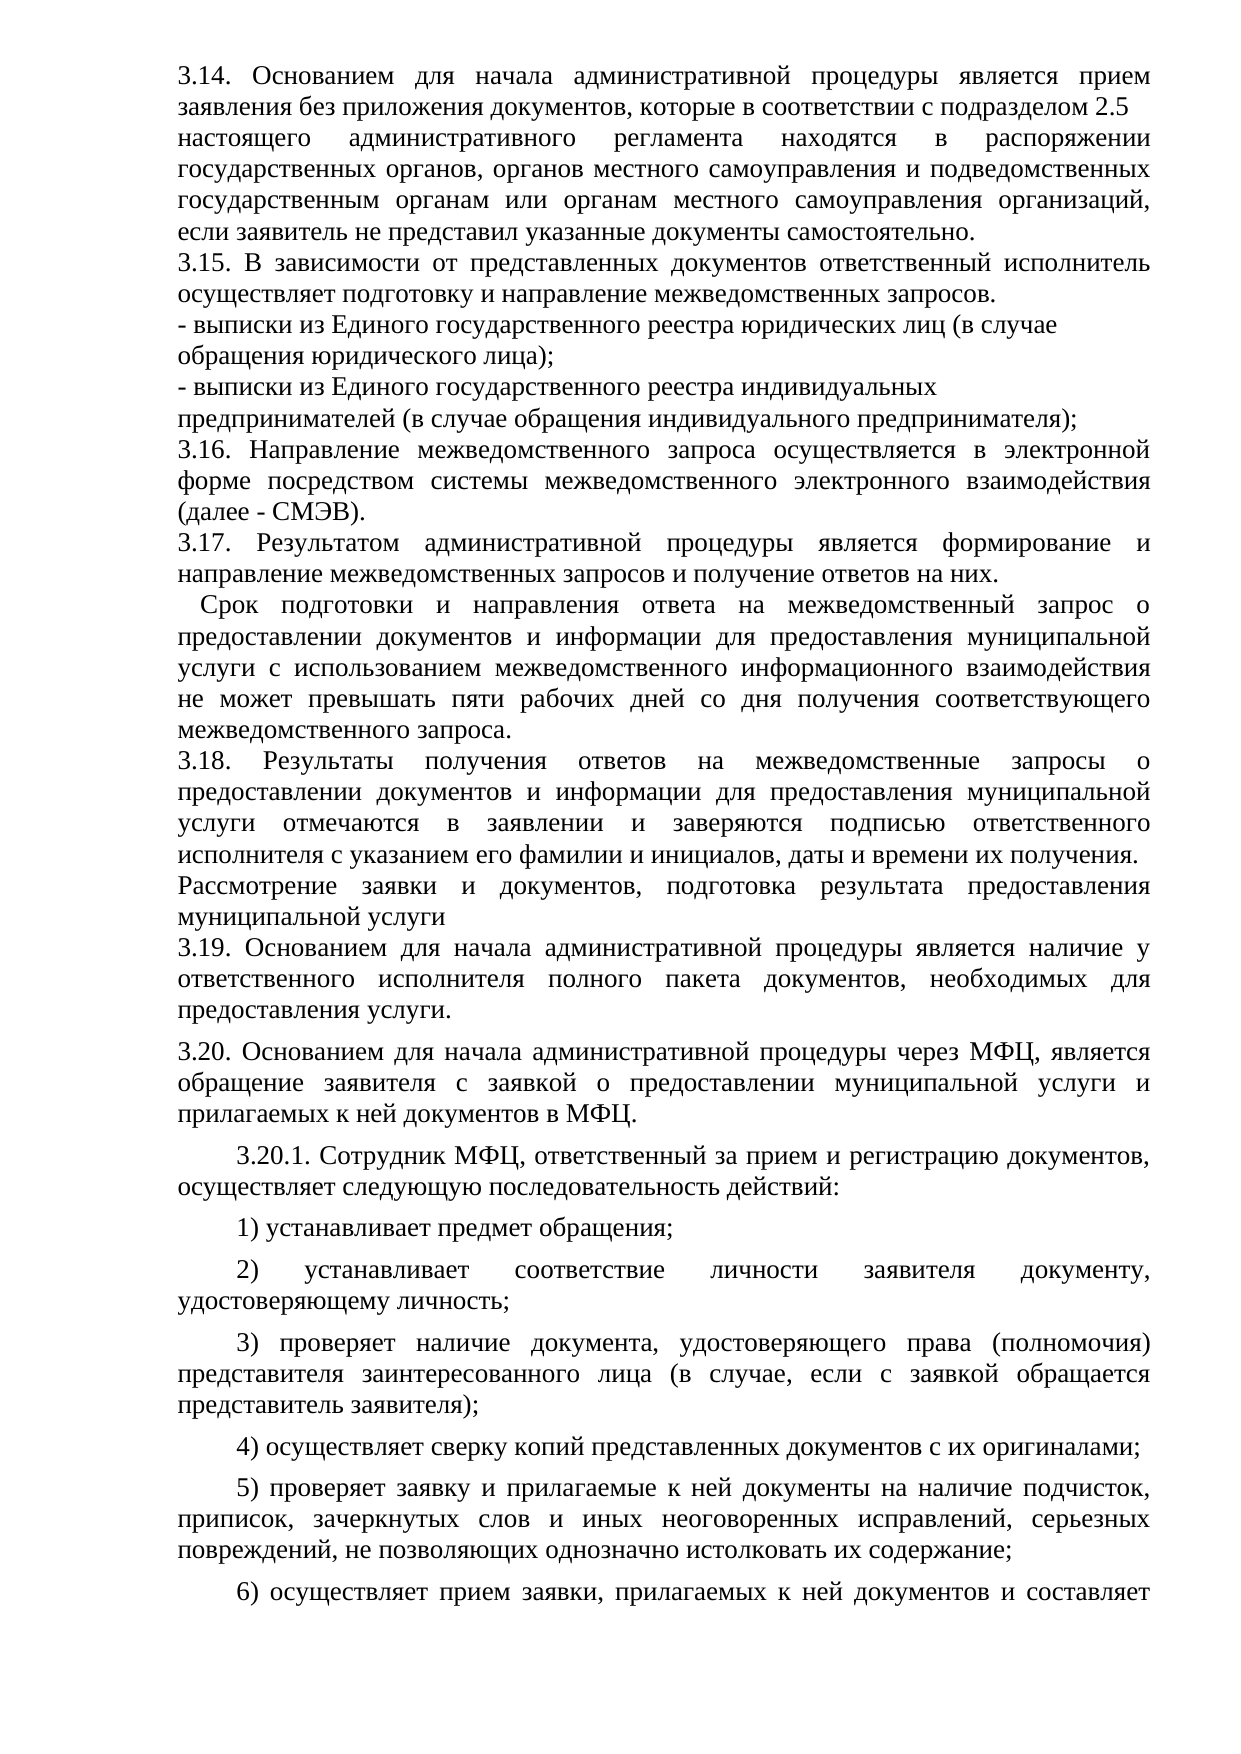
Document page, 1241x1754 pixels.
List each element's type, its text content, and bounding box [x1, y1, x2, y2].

text - выписки из Единого государственного реестра индивидуальных [177, 371, 1152, 402]
text - выписки из Единого государственного реестра юридических лиц (в случае [177, 308, 1152, 339]
text 3.19. Основанием для начала административной процедуры является наличие у ответственного исполнителя полного пакета документов, необходимых для предоставления услуги. [177, 931, 1152, 1024]
text 3) проверяет наличие документа, удостоверяющего права (полномочия) представителя заинтересованного лица (в случае, если с заявкой обращается представитель заявителя); [177, 1326, 1152, 1419]
text 5) проверяет заявку и прилагаемые к ней документы на наличие подчисток, приписок, зачеркнутых слов и иных неоговоренных исправлений, серьезных повреждений, не позволяющих однозначно истолковать их содержание; [177, 1471, 1152, 1565]
text 3.20. Основанием для начала административной процедуры через МФЦ, является обращение заявителя с заявкой о предоставлении муниципальной услуги и прилагаемых к ней документов в МФЦ. [177, 1035, 1152, 1128]
text 3.15. В зависимости от представленных документов ответственный исполнитель осуществляет подготовку и направление межведомственных запросов. [177, 246, 1152, 308]
text 3.14. Основанием для начала административной процедуры является прием заявления без приложения документов, которые в соответствии с подразделом 2.5 [177, 59, 1152, 121]
text Рассмотрение заявки и документов, подготовка результата предоставления муниципальной услуги [177, 869, 1152, 931]
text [177, 1575, 1152, 1606]
text обращения юридического лица); [177, 339, 1152, 371]
text 3.18. Результаты получения ответов на межведомственные запросы о предоставлении документов и информации для предоставления муниципальной услуги отмечаются в заявлении и заверяются подписью ответственного исполнителя с указанием его фамилии и инициалов, даты и времени их получения. [177, 744, 1152, 869]
text 2) устанавливает соответствие личности заявителя документу, удостоверяющему личность; [177, 1253, 1152, 1315]
text Срок подготовки и направления ответа на межведомственный запрос о предоставлении документов и информации для предоставления муниципальной услуги с использованием межведомственного информационного взаимодействия не может превышать пяти рабочих дней со дня получения соответствующего межведомственного запроса. [177, 588, 1152, 744]
text 3.16. Направление межведомственного запроса осуществляется в электронной форме посредством системы межведомственного электронного взаимодействия (далее - СМЭВ). [177, 433, 1152, 526]
text предпринимателей (в случае обращения индивидуального предпринимателя); [177, 402, 1152, 433]
text 4) осуществляет сверку копий представленных документов с их оригиналами; [177, 1430, 1152, 1461]
text настоящего административного регламента находятся в распоряжении государственных органов, органов местного самоуправления и подведомственных государственным органам или органам местного самоуправления организаций, если заявитель не представил указанные документы самостоятельно. [177, 121, 1152, 246]
text 3.20.1. Сотрудник МФЦ, ответственный за прием и регистрацию документов, осуществляет следующую последовательность действий: [177, 1139, 1152, 1201]
text 3.17. Результатом административной процедуры является формирование и направление межведомственных запросов и получение ответов на них. [177, 526, 1152, 588]
text 1) устанавливает предмет обращения; [177, 1212, 1152, 1243]
